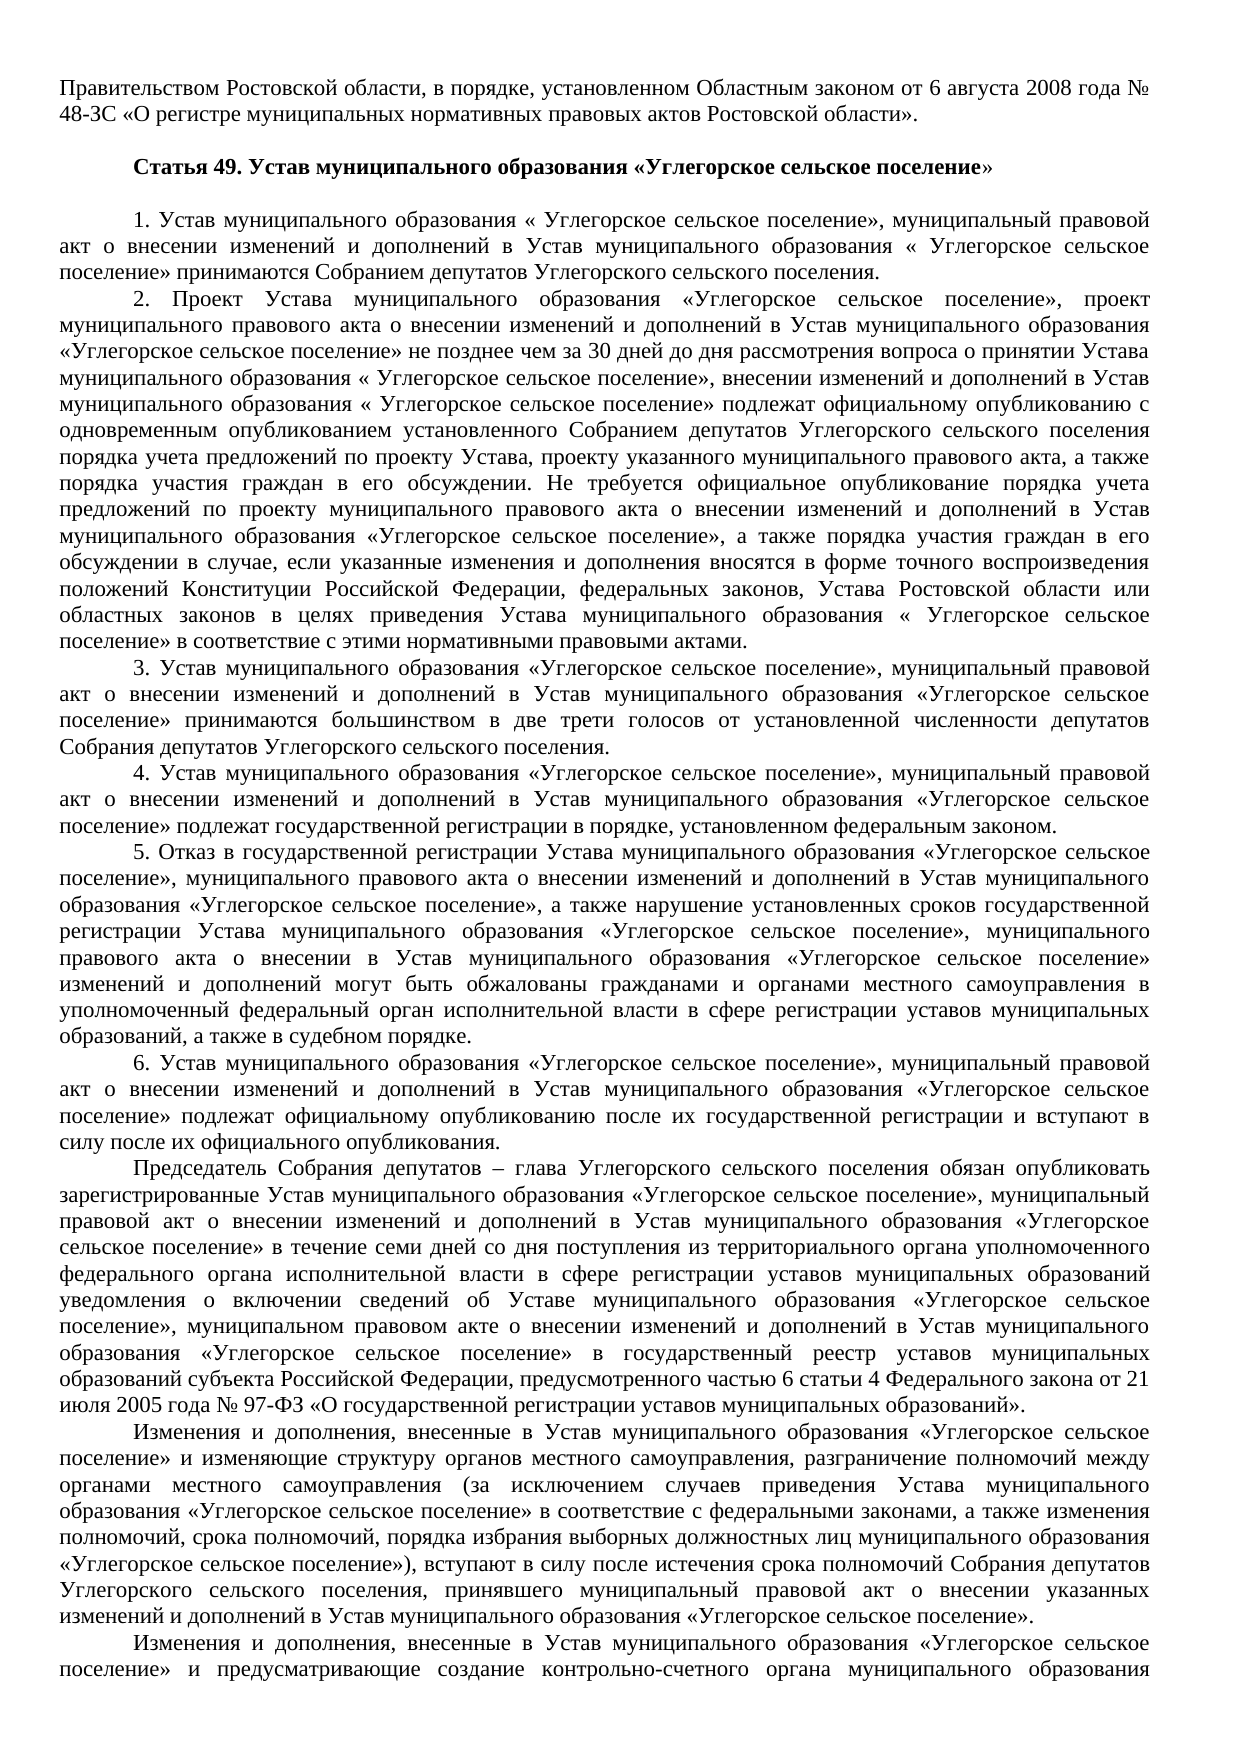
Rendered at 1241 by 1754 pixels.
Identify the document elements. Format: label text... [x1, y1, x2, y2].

text 1. Устав муниципального образования « Углегорское сельское поселение», муниципальный правовой акт о внесении изменений и дополнений в Устав муниципального образования « Углегорское сельское поселение» принимаются Собранием депутатов Углегорского сельского поселения. [59, 206, 1152, 285]
text Председатель Собрания депутатов – глава Углегорского сельского поселения обязан опубликовать зарегистрированные Устав муниципального образования «Углегорское сельское поселение», муниципальный правовой акт о внесении изменений и дополнений в Устав муниципального образования «Углегорское сельское поселение» в течение семи дней со дня поступления из территориального органа уполномоченного федерального органа исполнительной власти в сфере регистрации уставов муниципальных образований уведомления о включении сведений об Уставе муниципального образования «Углегорское сельское поселение», муниципальном правовом акте о внесении изменений и дополнений в Устав муниципального образования «Углегорское сельское поселение» в государственный реестр уставов муниципальных образований субъекта Российской Федерации, предусмотренного частью 6 статьи 4 Федерального закона от 21 июля 2005 года № 97-ФЗ «О государственной регистрации уставов муниципальных образований». [59, 1154, 1152, 1418]
text Статья 49. Устав муниципального образования «Углегорское сельское поселение» [59, 153, 1152, 179]
text 5. Отказ в государственной регистрации Устава муниципального образования «Углегорское сельское поселение», муниципального правового акта о внесении изменений и дополнений в Устав муниципального образования «Углегорское сельское поселение», а также нарушение установленных сроков государственной регистрации Устава муниципального образования «Углегорское сельское поселение», муниципального правового акта о внесении в Устав муниципального образования «Углегорское сельское поселение» изменений и дополнений могут быть обжалованы гражданами и органами местного самоуправления в уполномоченный федеральный орган исполнительной власти в сфере регистрации уставов муниципальных образований, а также в судебном порядке. [59, 838, 1152, 1049]
text 3. Устав муниципального образования «Углегорское сельское поселение», муниципальный правовой акт о внесении изменений и дополнений в Устав муниципального образования «Углегорское сельское поселение» принимаются большинством в две трети голосов от установленной численности депутатов Собрания депутатов Углегорского сельского поселения. [59, 654, 1152, 759]
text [59, 1629, 1152, 1681]
text 6. Устав муниципального образования «Углегорское сельское поселение», муниципальный правовой акт о внесении изменений и дополнений в Устав муниципального образования «Углегорское сельское поселение» подлежат официальному опубликованию после их государственной регистрации и вступают в силу после их официального опубликования. [59, 1049, 1152, 1154]
text 4. Устав муниципального образования «Углегорское сельское поселение», муниципальный правовой акт о внесении изменений и дополнений в Устав муниципального образования «Углегорское сельское поселение» подлежат государственной регистрации в порядке, установленном федеральным законом. [59, 759, 1152, 838]
text 2. Проект Устава муниципального образования «Углегорское сельское поселение», проект муниципального правового акта о внесении изменений и дополнений в Устав муниципального образования «Углегорское сельское поселение» не позднее чем за 30 дней до дня рассмотрения вопроса о принятии Устава муниципального образования « Углегорское сельское поселение», внесении изменений и дополнений в Устав муниципального образования « Углегорское сельское поселение» подлежат официальному опубликованию с одновременным опубликованием установленного Собранием депутатов Углегорского сельского поселения порядка учета предложений по проекту Устава, проекту указанного муниципального правового акта, а также порядка участия граждан в его обсуждении. Не требуется официальное опубликование порядка учета предложений по проекту муниципального правового акта о внесении изменений и дополнений в Устав муниципального образования «Углегорское сельское поселение», а также порядка участия граждан в его обсуждении в случае, если указанные изменения и дополнения вносятся в форме точного воспроизведения положений Конституции Российской Федерации, федеральных законов, Устава Ростовской области или областных законов в целях приведения Устава муниципального образования « Углегорское сельское поселение» в соответствие с этими нормативными правовыми актами. [59, 285, 1152, 654]
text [59, 74, 1152, 127]
text Изменения и дополнения, внесенные в Устав муниципального образования «Углегорское сельское поселение» и изменяющие структуру органов местного самоуправления, разграничение полномочий между органами местного самоуправления (за исключением случаев приведения Устава муниципального образования «Углегорское сельское поселение» в соответствие с федеральными законами, а также изменения полномочий, срока полномочий, порядка избрания выборных должностных лиц муниципального образования «Углегорское сельское поселение»), вступают в силу после истечения срока полномочий Собрания депутатов Углегорского сельского поселения, принявшего муниципальный правовой акт о внесении указанных изменений и дополнений в Устав муниципального образования «Углегорское сельское поселение». [59, 1418, 1152, 1629]
